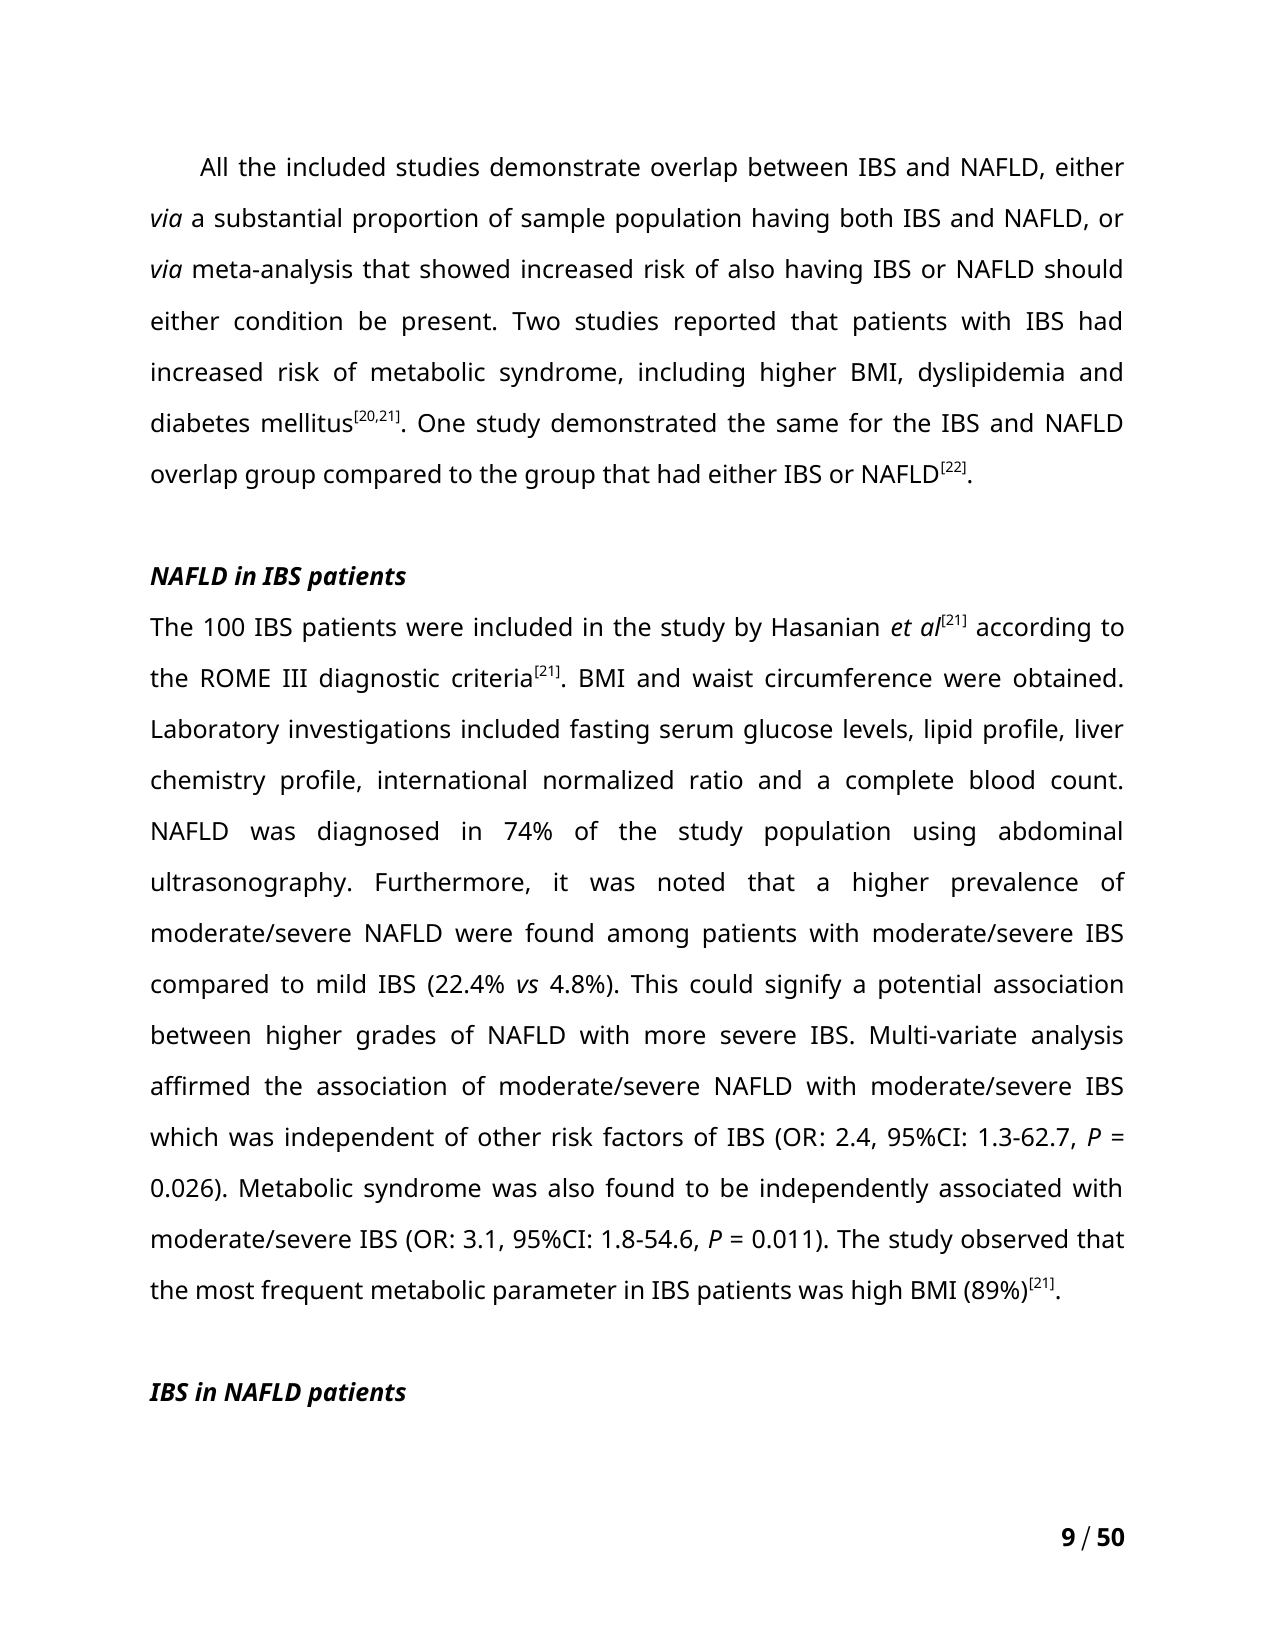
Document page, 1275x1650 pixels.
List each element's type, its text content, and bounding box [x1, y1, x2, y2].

text The 100 IBS patients were included in the study by Hasanian et al[21] according to the ROME III diagnostic criteria[21]. BMI and waist circumference were obtained. Laboratory investigations included fasting serum glucose levels, lipid profile, liver chemistry profile, international normalized ratio and a complete blood count. NAFLD was diagnosed in 74% of the study population using abdominal ultrasonography. Furthermore, it was noted that a higher prevalence of moderate/severe NAFLD were found among patients with moderate/severe IBS compared to mild IBS (22.4% vs 4.8%). This could signify a potential association between higher grades of NAFLD with more severe IBS. Multi-variate analysis affirmed the association of moderate/severe NAFLD with moderate/severe IBS which was independent of other risk factors of IBS (OR: 2.4, 95%CI: 1.3-62.7, P = 0.026). Metabolic syndrome was also found to be independently associated with moderate/severe IBS (OR: 3.1, 95%CI: 1.8-54.6, P = 0.011). The study observed that the most frequent metabolic parameter in IBS patients was high BMI (89%)[21]. [150, 609, 1125, 1307]
text NAFLD in IBS patients [150, 558, 1125, 592]
text IBS in NAFLD patients [150, 1375, 1125, 1409]
text All the included studies demonstrate overlap between IBS and NAFLD, either via a substantial proportion of sample population having both IBS and NAFLD, or via meta-analysis that showed increased risk of also having IBS or NAFLD should either condition be present. Two studies reported that patients with IBS had increased risk of metabolic syndrome, including higher BMI, dyslipidemia and diabetes mellitus[20,21]. One study demonstrated the same for the IBS and NAFLD overlap group compared to the group that had either IBS or NAFLD[22]. [150, 150, 1125, 490]
